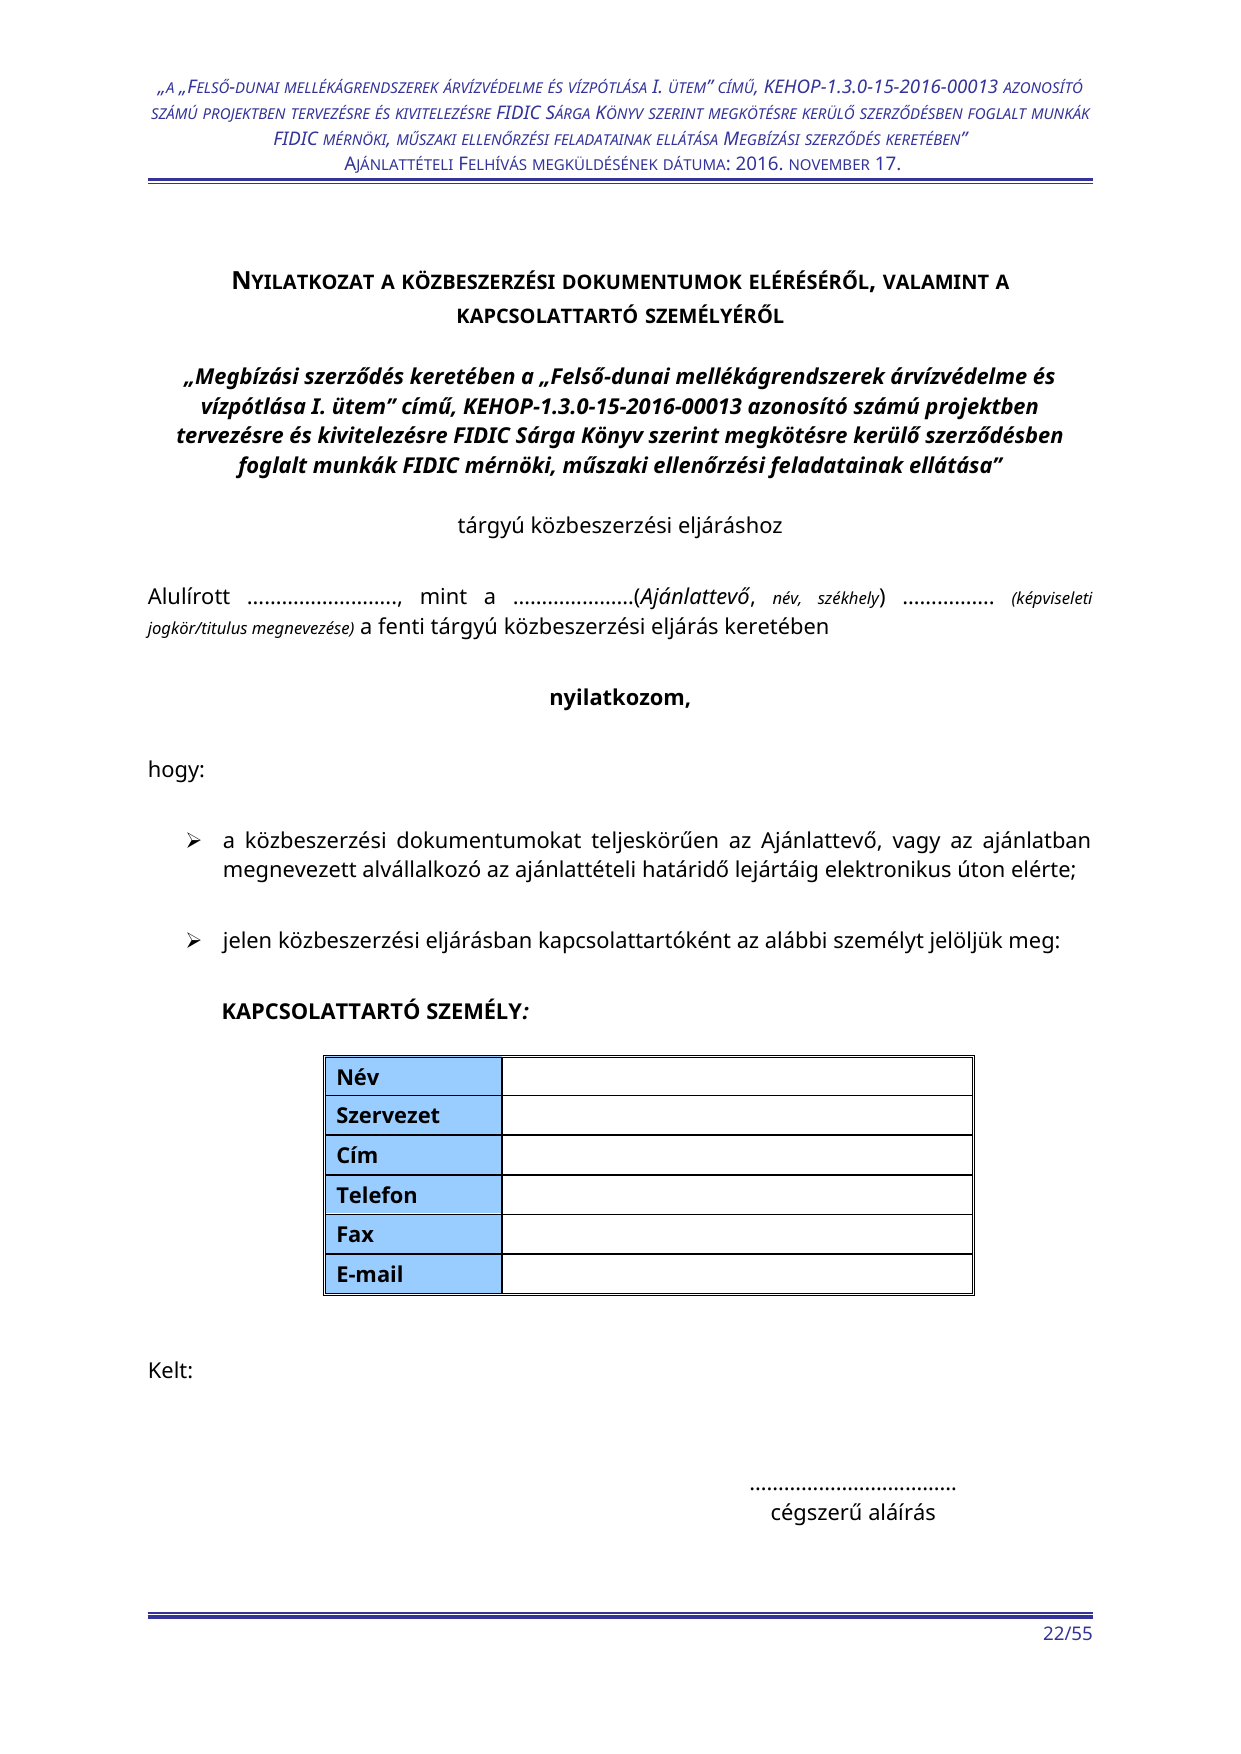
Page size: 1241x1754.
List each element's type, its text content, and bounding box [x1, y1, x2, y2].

table_header ……………………………… [628, 1467, 1078, 1497]
table_cell Fax [326, 1215, 501, 1253]
table_cell [503, 1215, 972, 1253]
table_cell [503, 1176, 972, 1213]
table_cell cégszerű aláírás [628, 1497, 1078, 1527]
list jelen közbeszerzési eljárásban kapcsolattartóként az alábbi személyt jelöljük meg: [185, 925, 1093, 954]
table_cell [503, 1096, 972, 1134]
table_cell [503, 1255, 972, 1293]
list a közbeszerzési dokumentumokat teljeskörűen az Ajánlattevő, vagy az ajánlatban megnevezett alvállalkozó az ajánlattételi határidő lejártáig elektronikus úton elérte; [185, 825, 1093, 883]
table_cell Szervezet [326, 1096, 501, 1134]
table_cell Cím [326, 1136, 501, 1174]
table_header Név [326, 1058, 501, 1095]
table_cell Telefon [326, 1176, 501, 1213]
text hogy: [148, 754, 1093, 783]
text Nyilatkozat a közbeszerzési dokumentumok eléréséről, valamint a kapcsolattartó személyéről [148, 263, 1093, 331]
table_cell [503, 1136, 972, 1174]
text Kelt: [148, 1355, 1093, 1385]
text KAPCSOLATTARTÓ SZEMÉLY: [221, 996, 1093, 1025]
table_header [503, 1058, 972, 1095]
text tárgyú közbeszerzési eljáráshoz [148, 510, 1093, 539]
text nyilatkozom, [148, 682, 1093, 712]
text „Megbízási szerződés keretében a „Felső-dunai mellékágrendszerek árvízvédelme és vízpótlása I. ütem” című, KEHOP-1.3.0-15-2016-00013 azonosító számú projektben tervezésre és kivitelezésre FIDIC Sárga Könyv szerint megkötésre kerülő szerződésben foglalt munkák FIDIC mérnöki, műszaki ellenőrzési feladatainak ellátása” [148, 361, 1093, 480]
text Alulírott …………………….., mint a …………………(Ajánlattevő, név, székhely) ……………. (képviseleti jogkör/titulus megnevezése) a fenti tárgyú közbeszerzési eljárás keretében [148, 581, 1093, 641]
table_cell E-mail [326, 1255, 501, 1293]
